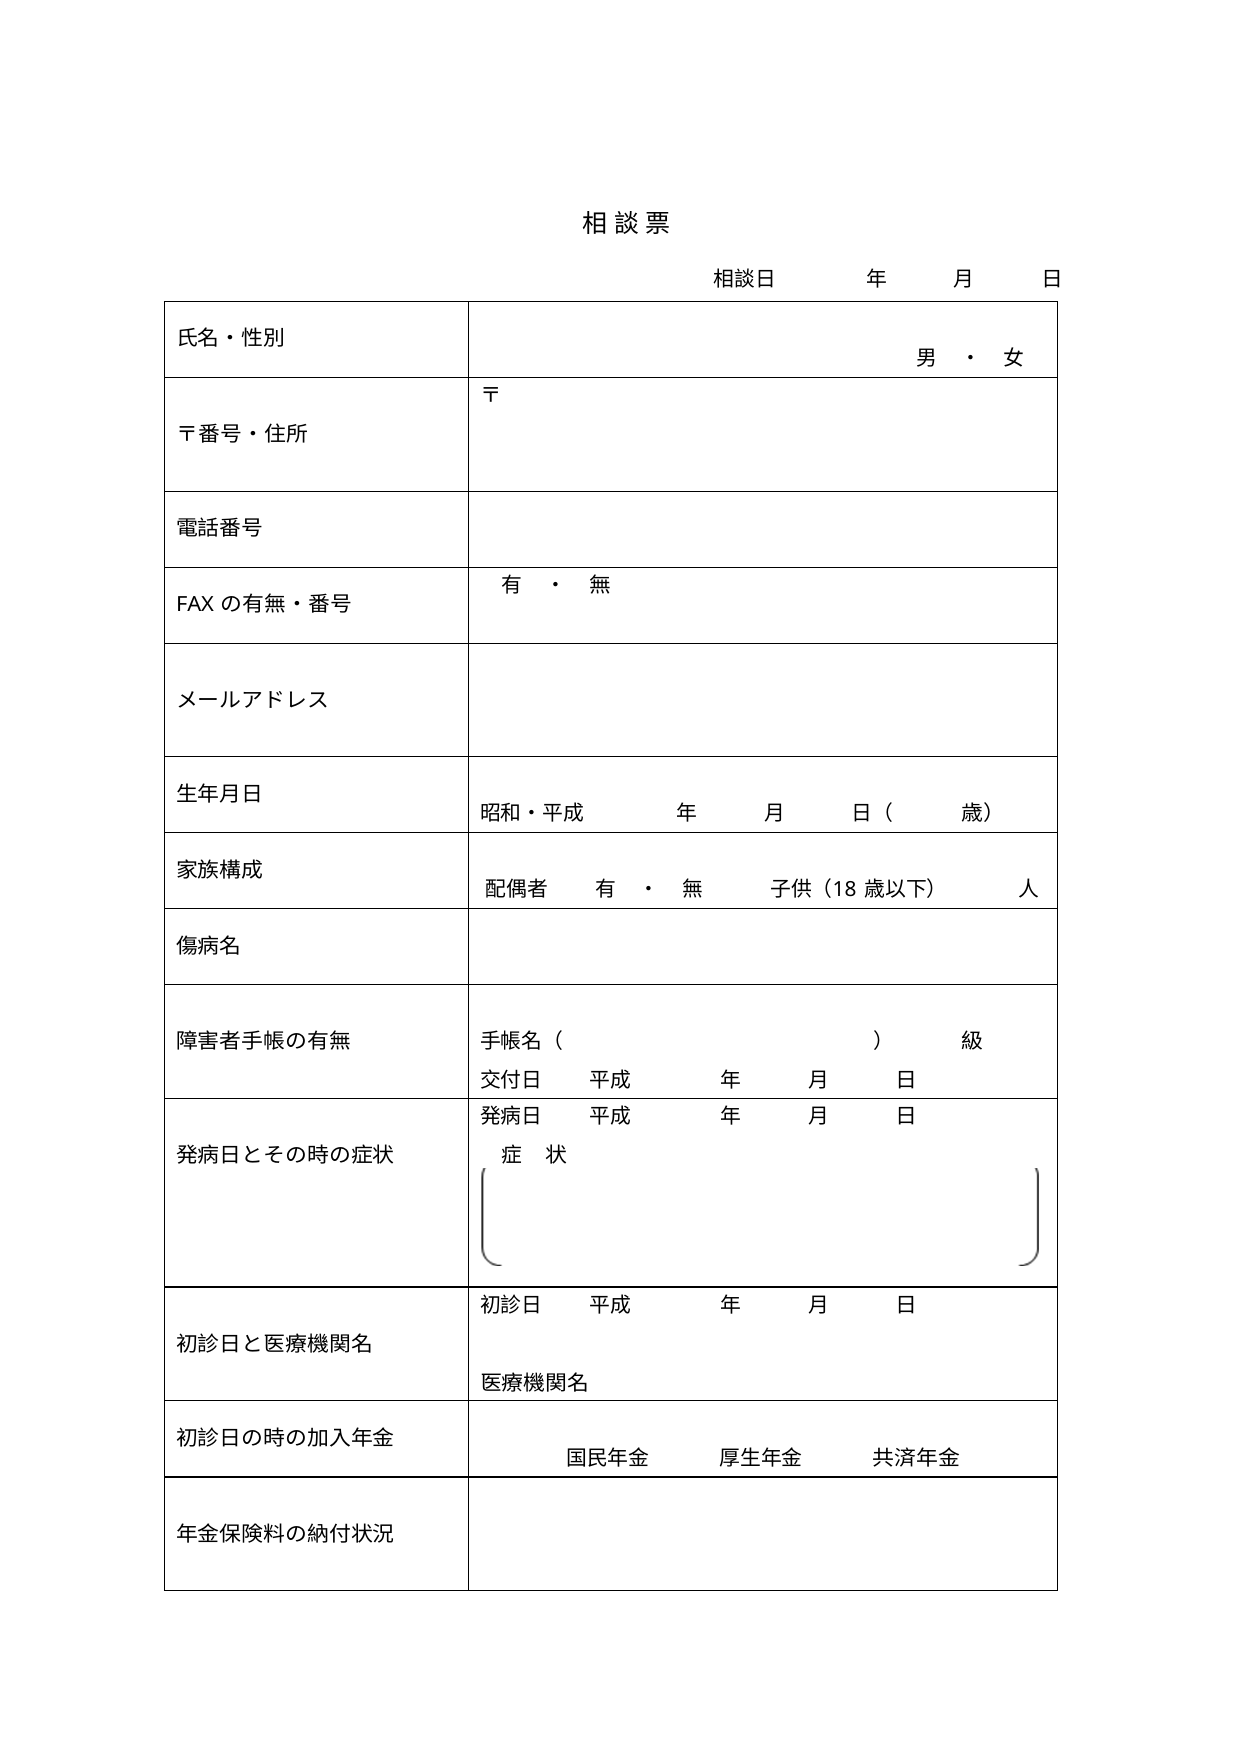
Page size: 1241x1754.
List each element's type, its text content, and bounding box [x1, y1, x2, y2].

table_cell 国民年金 厚生年金 共済年金 [469, 1401, 1057, 1476]
table_cell 発病日とその時の症状 [165, 1099, 468, 1286]
table_cell [469, 909, 1057, 984]
table_cell 電話番号 [165, 492, 468, 567]
table_header 氏名・性別 [165, 302, 468, 377]
table_cell 初診日 平成 年 月 日 医療機関名 [469, 1288, 1057, 1400]
table_cell 昭和・平成 年 月 日（ 歳） [469, 757, 1057, 832]
table_header 男 ・ 女 [469, 302, 1057, 377]
table_cell 〒番号・住所 [165, 378, 468, 491]
text 相談日 年 月 日 [713, 264, 1073, 293]
table_cell 〒 [469, 378, 1057, 491]
table_cell メールアドレス [165, 644, 468, 756]
table_cell 傷病名 [165, 909, 468, 984]
table_cell FAX の有無・番号 [165, 568, 468, 643]
text 相 談 票 [154, 206, 670, 240]
table_cell [469, 644, 1057, 756]
table_cell 手帳名（ ） 級 交付日 平成 年 月 日 [469, 985, 1057, 1098]
table_cell 家族構成 [165, 833, 468, 908]
table_cell 障害者手帳の有無 [165, 985, 468, 1098]
table_cell 初診日と医療機関名 [165, 1288, 468, 1400]
table_cell [469, 492, 1057, 567]
table_cell 発病日 平成 年 月 日 症 状 [469, 1099, 1057, 1286]
table_cell 初診日の時の加入年金 [165, 1401, 468, 1476]
table_cell [469, 1478, 1057, 1590]
table_cell 有 ・ 無 [469, 568, 1057, 643]
table_cell 生年月日 [165, 757, 468, 832]
picture [479, 1168, 1040, 1266]
table_cell 年金保険料の納付状況 [165, 1478, 468, 1590]
table_cell 配偶者 有 ・ 無 子供（18 歳以下） 人 [469, 833, 1057, 908]
